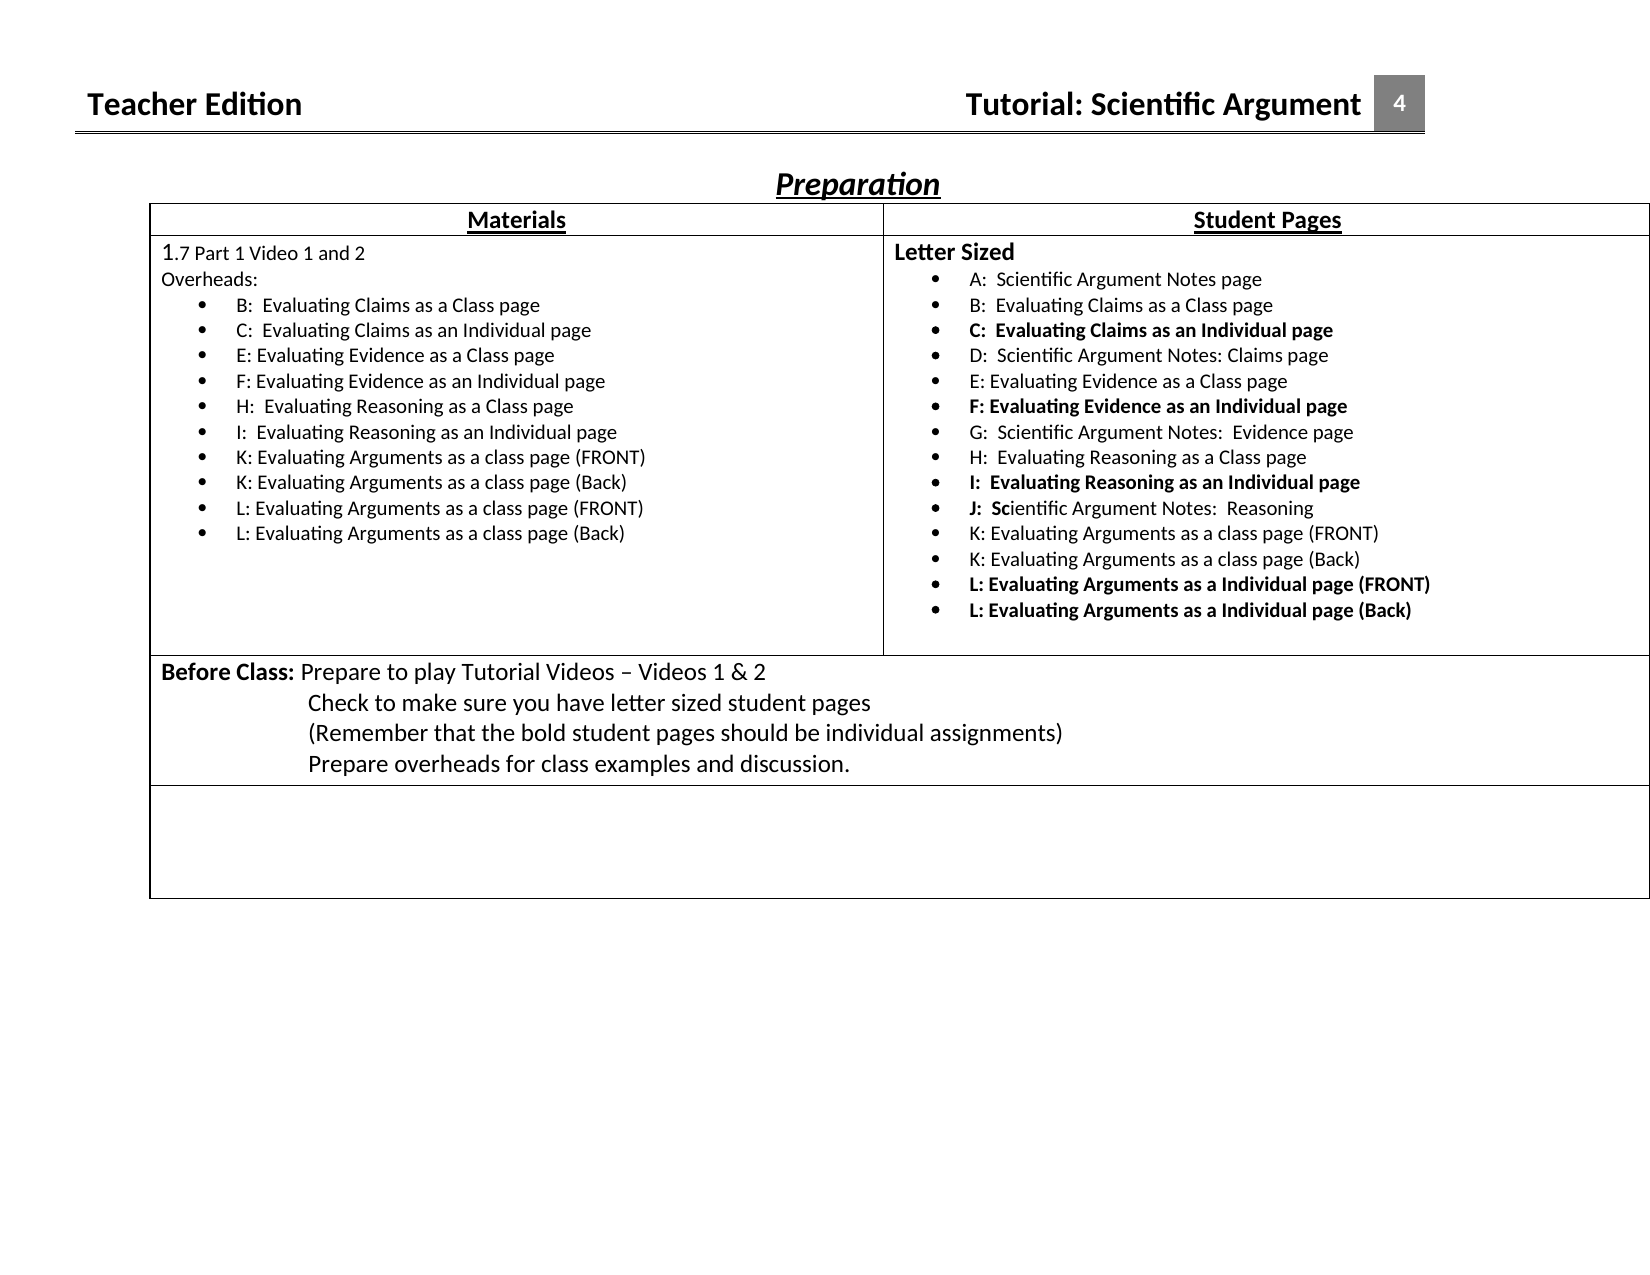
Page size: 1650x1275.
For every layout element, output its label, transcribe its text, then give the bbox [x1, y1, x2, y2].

table_cell Letter Sized A: Scientific Argument Notes page B: Evaluating Claims as a Class page C: Evaluating Claims as an Individual page D: Scientific Argument Notes: Claims page E: Evaluating Evidence as a Class page F: Evaluating Evidence as an Individual page G: Scientific Argument Notes: Evidence page H: Evaluating Reasoning as a Class page I: Evaluating Reasoning as an Individual page J: Scientific Argument Notes: Reasoning K: Evaluating Arguments as a class page (FRONT) K: Evaluating Arguments as a class page (Back) L: Evaluating Arguments as a Individual page (FRONT) L: Evaluating Arguments as a Individual page (Back) [884, 236, 1649, 655]
text Preparation [150, 163, 1491, 203]
table_header Materials [151, 204, 883, 235]
table_cell Before Class: Prepare to play Tutorial Videos – Videos 1 & 2 Check to make sure you have letter sized student pages (Remember that the bold student pages should be individual assignments) Prepare overheads for class examples and discussion. [151, 656, 1649, 785]
table_cell [151, 786, 1649, 897]
table_header Student Pages [884, 204, 1649, 235]
table_cell 1.7 Part 1 Video 1 and 2 Overheads: B: Evaluating Claims as a Class page C: Evaluating Claims as an Individual page E: Evaluating Evidence as a Class page F: Evaluating Evidence as an Individual page H: Evaluating Reasoning as a Class page I: Evaluating Reasoning as an Individual page K: Evaluating Arguments as a class page (FRONT) K: Evaluating Arguments as a class page (Back) L: Evaluating Arguments as a class page (FRONT) L: Evaluating Arguments as a class page (Back) [151, 236, 883, 655]
